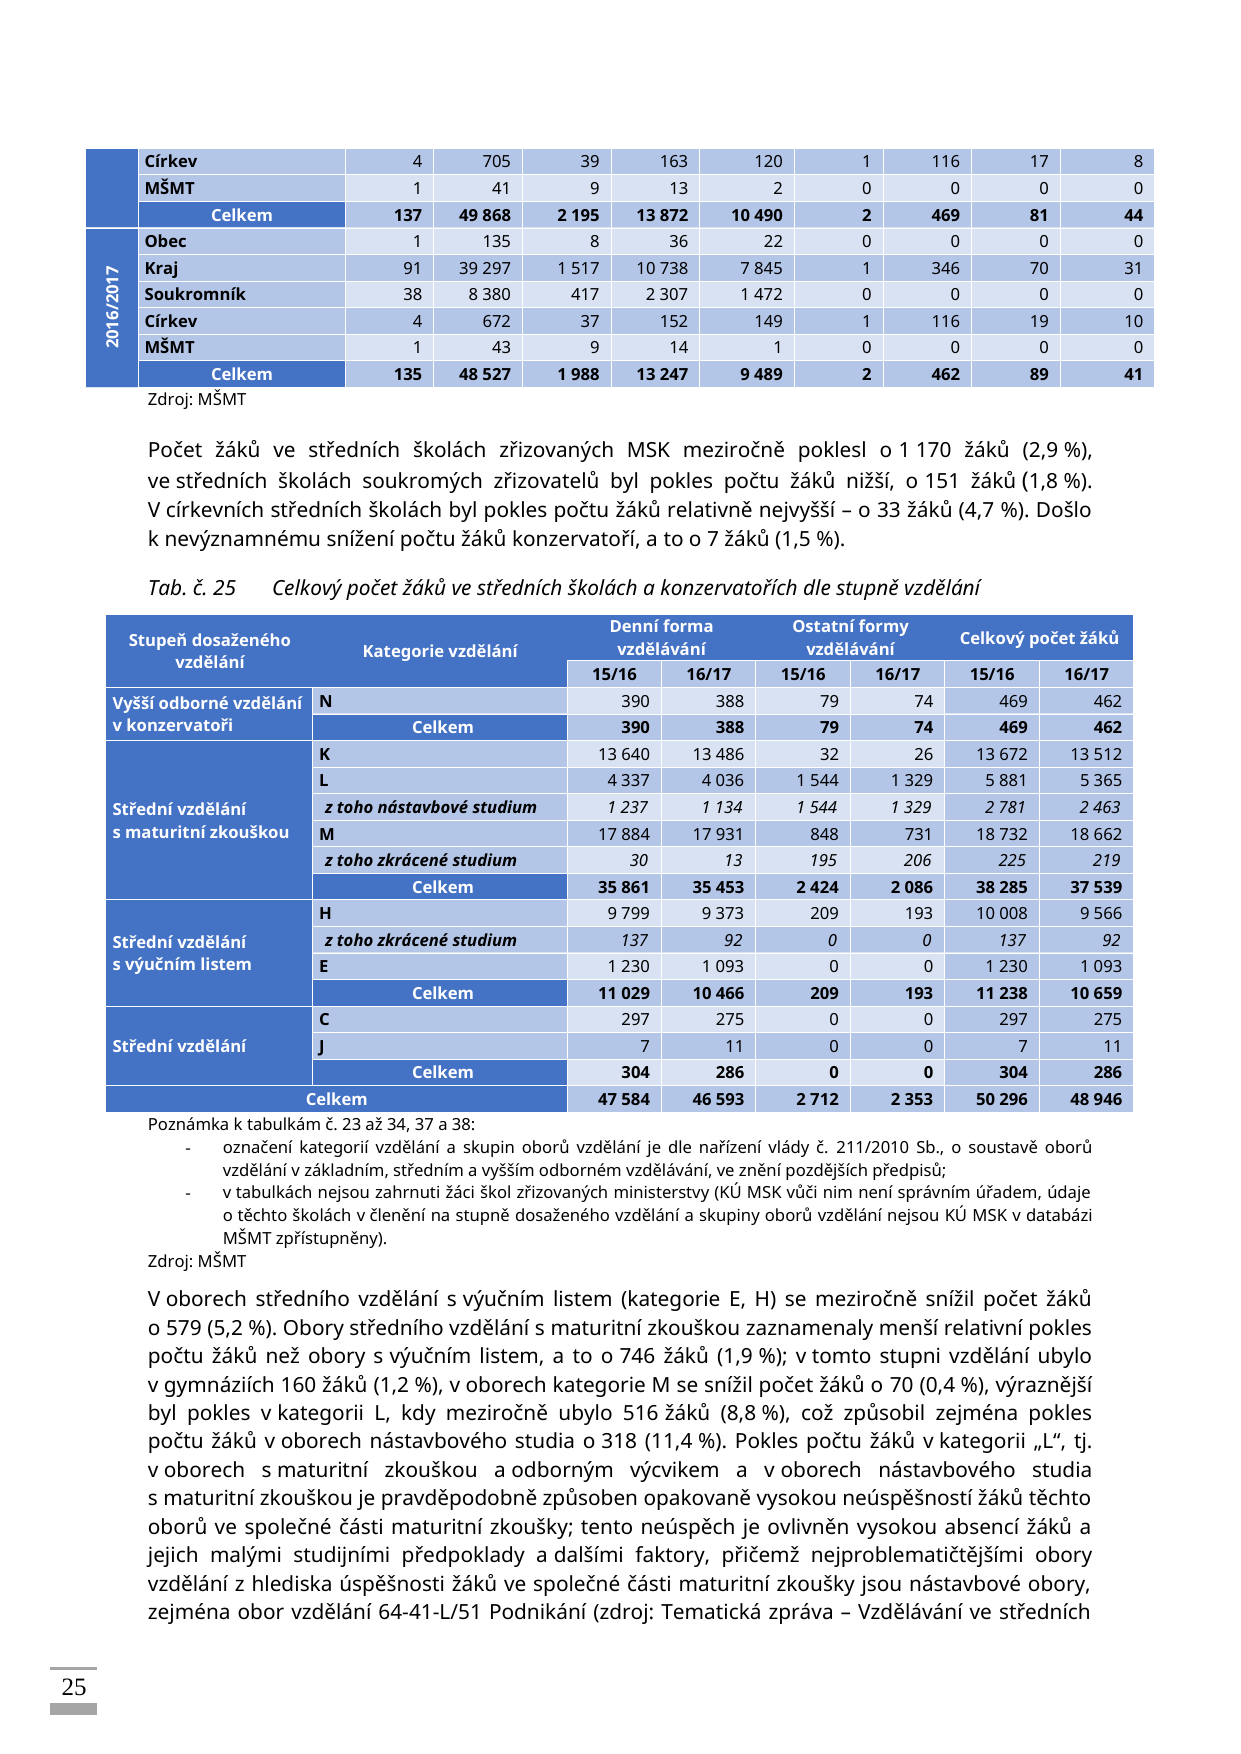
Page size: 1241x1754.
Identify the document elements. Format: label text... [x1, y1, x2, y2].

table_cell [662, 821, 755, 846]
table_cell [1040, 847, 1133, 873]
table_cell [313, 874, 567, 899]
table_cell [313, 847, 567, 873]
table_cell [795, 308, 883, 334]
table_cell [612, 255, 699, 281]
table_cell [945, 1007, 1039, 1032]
text Zdroj: MŠMT [148, 1249, 1092, 1272]
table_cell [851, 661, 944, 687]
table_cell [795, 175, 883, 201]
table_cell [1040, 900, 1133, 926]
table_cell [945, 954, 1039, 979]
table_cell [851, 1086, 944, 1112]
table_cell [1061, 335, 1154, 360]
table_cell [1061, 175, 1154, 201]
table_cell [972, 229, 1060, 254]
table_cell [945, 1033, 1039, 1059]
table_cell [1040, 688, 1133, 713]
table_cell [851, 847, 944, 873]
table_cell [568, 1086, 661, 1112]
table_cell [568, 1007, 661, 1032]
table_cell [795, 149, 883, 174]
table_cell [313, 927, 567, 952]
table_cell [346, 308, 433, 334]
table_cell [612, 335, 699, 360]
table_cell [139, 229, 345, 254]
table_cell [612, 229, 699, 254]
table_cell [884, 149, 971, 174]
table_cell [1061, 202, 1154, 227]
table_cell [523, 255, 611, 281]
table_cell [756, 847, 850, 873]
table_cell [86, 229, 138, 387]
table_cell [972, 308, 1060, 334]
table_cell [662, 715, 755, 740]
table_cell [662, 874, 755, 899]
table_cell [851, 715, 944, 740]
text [148, 1284, 1092, 1626]
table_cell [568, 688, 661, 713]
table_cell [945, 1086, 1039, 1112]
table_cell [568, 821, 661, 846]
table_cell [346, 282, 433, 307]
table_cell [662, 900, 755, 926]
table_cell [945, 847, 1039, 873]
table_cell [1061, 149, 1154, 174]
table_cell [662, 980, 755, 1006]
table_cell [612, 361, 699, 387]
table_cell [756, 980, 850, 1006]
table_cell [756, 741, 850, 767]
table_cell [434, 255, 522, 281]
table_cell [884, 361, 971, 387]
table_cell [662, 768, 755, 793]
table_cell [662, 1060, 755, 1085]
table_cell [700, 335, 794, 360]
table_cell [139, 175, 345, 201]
list označení kategorií vzdělání a skupin oborů vzdělání je dle nařízení vlády č. 211/2010 Sb., o soustavě oborů vzdělání v základním, středním a vyšším odborném vzdělávání, ve znění pozdějších předpisů; [185, 1136, 1092, 1181]
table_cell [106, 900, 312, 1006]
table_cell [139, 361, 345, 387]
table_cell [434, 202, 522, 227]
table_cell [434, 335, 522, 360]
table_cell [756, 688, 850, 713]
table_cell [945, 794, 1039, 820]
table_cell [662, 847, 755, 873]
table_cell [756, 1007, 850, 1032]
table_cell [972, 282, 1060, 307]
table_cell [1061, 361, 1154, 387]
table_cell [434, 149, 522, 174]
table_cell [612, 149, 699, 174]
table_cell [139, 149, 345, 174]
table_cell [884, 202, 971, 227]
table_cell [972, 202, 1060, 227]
text Zdroj: MŠMT [148, 388, 1092, 411]
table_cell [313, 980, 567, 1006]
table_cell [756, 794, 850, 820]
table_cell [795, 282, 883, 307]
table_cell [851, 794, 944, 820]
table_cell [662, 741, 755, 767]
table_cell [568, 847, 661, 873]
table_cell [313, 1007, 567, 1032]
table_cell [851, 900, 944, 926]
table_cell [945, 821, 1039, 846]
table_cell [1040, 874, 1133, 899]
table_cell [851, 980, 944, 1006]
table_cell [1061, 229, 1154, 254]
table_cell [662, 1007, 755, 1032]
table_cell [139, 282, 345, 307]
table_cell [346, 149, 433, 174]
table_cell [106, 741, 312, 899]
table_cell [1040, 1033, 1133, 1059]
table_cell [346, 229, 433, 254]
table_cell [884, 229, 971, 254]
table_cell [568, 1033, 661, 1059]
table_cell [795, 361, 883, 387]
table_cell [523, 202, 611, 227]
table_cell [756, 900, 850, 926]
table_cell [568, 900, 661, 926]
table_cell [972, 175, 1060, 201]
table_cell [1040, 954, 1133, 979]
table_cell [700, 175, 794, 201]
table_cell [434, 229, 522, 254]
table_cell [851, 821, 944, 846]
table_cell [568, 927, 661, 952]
text Poznámka k tabulkám č. 23 až 34, 37 a 38: [148, 1113, 1092, 1136]
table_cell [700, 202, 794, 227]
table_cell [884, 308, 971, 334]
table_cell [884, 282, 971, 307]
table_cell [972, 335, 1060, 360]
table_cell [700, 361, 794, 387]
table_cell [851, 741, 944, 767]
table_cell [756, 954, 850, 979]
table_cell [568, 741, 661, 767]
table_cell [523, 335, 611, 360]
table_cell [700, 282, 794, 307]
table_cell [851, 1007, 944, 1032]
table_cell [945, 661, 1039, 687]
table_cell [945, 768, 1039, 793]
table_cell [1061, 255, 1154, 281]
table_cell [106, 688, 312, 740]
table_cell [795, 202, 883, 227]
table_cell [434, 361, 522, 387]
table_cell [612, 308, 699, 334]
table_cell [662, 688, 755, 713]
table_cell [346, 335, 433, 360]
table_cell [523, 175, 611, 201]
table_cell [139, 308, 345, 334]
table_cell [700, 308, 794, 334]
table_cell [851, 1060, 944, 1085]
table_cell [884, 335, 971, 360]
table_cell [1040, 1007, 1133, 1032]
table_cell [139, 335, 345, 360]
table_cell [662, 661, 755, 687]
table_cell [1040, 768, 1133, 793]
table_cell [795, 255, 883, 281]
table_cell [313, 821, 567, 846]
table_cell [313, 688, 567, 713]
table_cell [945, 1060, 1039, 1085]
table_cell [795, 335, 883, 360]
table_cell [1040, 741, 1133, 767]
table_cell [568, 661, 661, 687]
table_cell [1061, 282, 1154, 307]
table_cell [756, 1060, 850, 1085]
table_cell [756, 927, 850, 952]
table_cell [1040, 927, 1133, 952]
list v tabulkách nejsou zahrnuti žáci škol zřizovaných ministerstvy (KÚ MSK vůči nim není správním úřadem, údaje o těchto školách v členění na stupně dosaženého vzdělání a skupiny oborů vzdělání nejsou KÚ MSK v databázi MŠMT zpřístupněny). [185, 1181, 1092, 1249]
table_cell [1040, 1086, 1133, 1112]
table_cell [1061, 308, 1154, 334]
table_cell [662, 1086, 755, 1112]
text Celkový počet žáků ve středních školách a konzervatořích dle stupně vzdělání [148, 573, 1092, 601]
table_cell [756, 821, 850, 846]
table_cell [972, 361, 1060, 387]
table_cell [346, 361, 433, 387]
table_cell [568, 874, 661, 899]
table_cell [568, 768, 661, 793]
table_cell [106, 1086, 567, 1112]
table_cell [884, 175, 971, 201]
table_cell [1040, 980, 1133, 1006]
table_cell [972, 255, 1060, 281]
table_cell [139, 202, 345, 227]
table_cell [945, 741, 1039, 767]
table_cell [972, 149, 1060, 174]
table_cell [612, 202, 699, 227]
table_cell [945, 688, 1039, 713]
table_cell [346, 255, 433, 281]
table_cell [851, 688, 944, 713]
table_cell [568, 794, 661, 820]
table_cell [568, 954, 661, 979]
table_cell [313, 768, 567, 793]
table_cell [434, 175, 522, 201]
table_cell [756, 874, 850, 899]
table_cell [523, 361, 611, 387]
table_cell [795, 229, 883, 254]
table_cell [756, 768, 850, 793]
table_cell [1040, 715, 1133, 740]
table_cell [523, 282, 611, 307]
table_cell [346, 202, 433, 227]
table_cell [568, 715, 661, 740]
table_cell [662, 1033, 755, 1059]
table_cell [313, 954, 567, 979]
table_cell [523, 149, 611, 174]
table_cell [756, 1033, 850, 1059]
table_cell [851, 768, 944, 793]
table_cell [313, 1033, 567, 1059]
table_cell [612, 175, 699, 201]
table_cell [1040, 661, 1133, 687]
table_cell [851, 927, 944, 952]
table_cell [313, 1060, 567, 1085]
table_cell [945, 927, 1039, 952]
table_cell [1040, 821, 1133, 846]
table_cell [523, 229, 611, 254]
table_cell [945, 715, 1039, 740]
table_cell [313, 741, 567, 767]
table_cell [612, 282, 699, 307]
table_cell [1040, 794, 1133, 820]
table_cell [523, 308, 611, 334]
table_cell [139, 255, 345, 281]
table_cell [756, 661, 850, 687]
text Počet žáků ve středních školách zřizovaných MSK meziročně poklesl o 1 170 žáků (2,9 %), ve středních školách soukromých zřizovatelů byl pokles počtu žáků nižší, o 151 žáků (1,8 %). V církevních středních školách byl pokles počtu žáků relativně nejvyšší – o 33 žáků (4,7 %). Došlo k nevýznamnému snížení počtu žáků konzervatoří, a to o 7 žáků (1,5 %). [148, 436, 1092, 552]
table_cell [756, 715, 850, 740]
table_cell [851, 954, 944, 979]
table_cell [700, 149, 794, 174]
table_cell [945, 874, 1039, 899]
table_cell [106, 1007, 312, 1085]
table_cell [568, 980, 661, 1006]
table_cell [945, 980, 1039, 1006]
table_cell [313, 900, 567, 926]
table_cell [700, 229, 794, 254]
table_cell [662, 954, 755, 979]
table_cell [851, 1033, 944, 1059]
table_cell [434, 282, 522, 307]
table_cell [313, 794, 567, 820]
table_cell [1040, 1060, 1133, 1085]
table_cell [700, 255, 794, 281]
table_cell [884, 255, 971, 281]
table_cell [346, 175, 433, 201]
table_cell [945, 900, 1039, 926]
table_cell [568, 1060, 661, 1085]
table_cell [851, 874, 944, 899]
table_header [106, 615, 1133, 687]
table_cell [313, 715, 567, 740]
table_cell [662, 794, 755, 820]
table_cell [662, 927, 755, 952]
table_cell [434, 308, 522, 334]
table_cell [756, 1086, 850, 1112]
